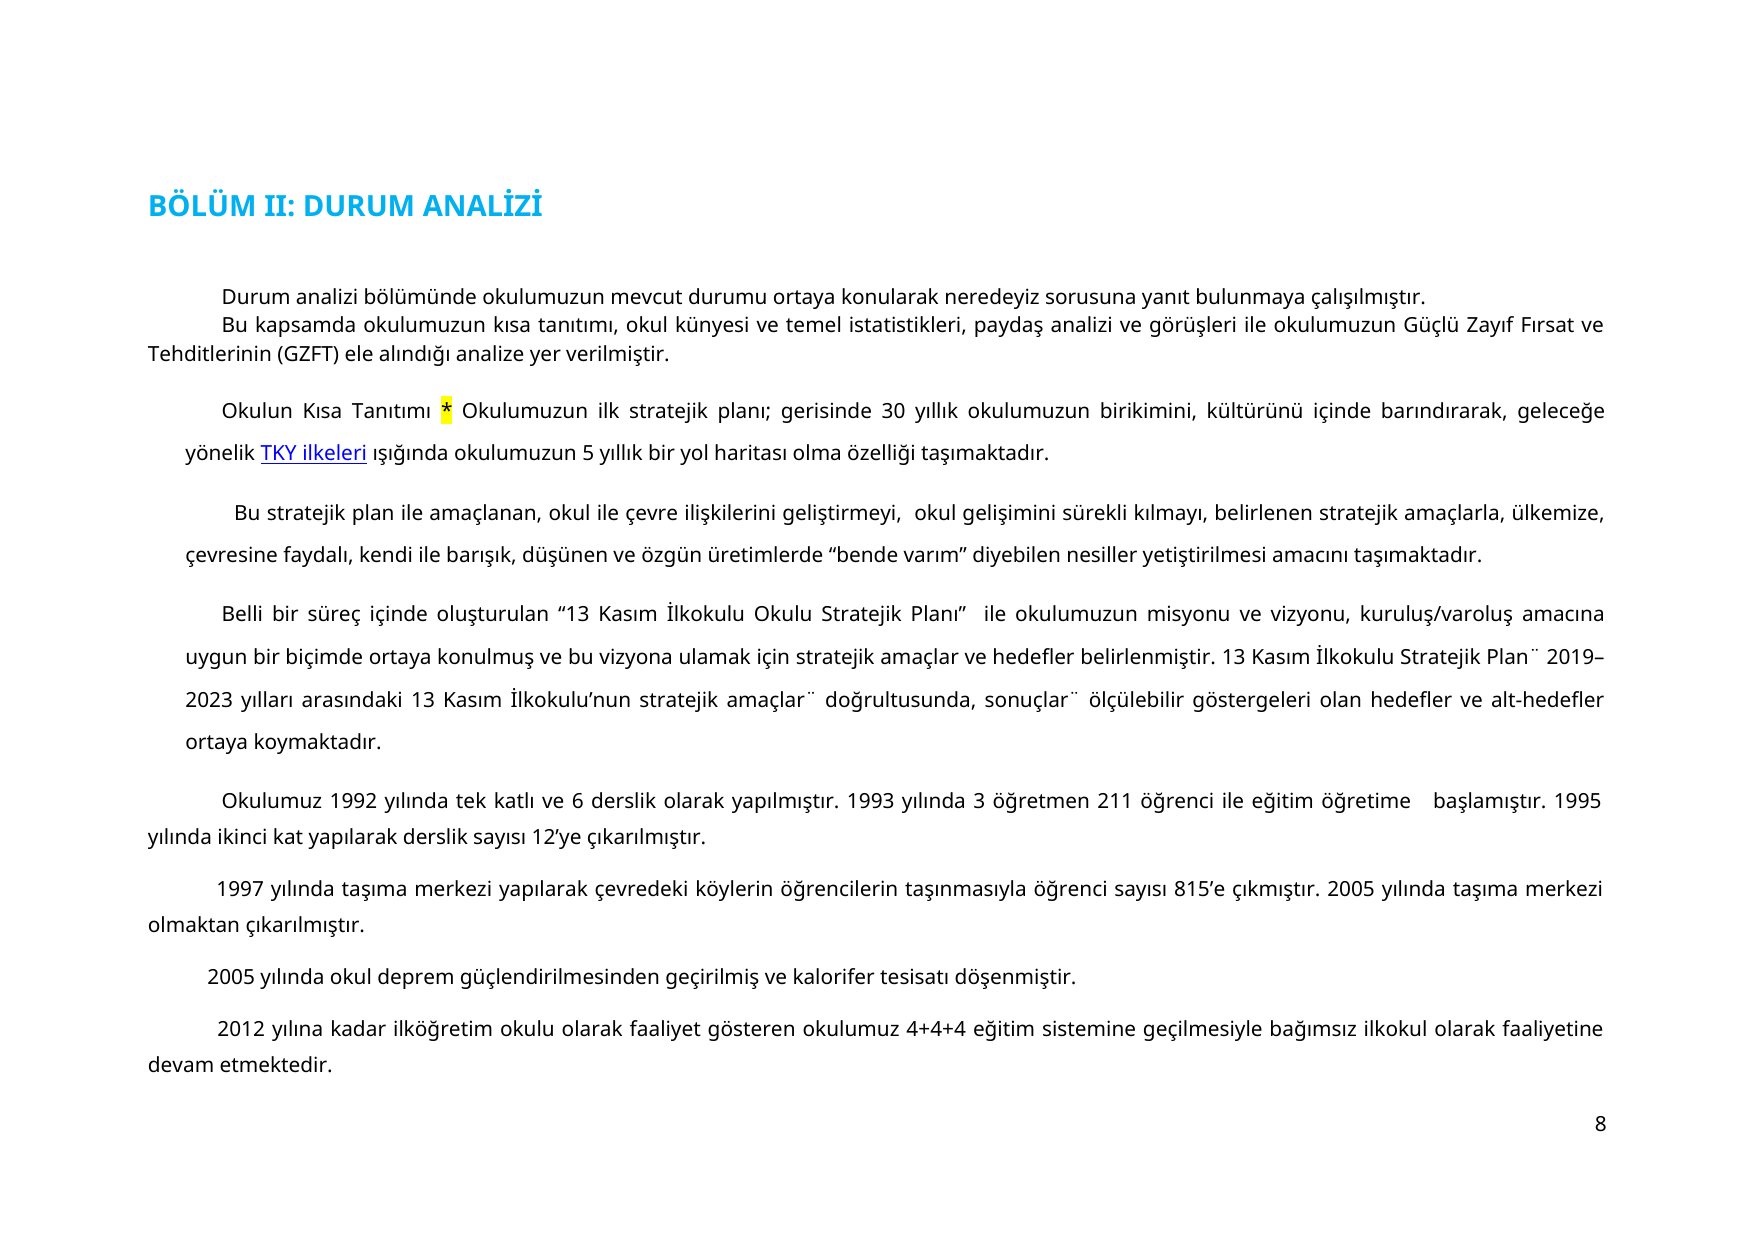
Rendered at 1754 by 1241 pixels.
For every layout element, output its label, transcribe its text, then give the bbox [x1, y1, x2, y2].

subtitle BÖLÜM II: DURUM ANALİZİ [148, 185, 1606, 225]
text 2005 yılında okul deprem güçlendirilmesinden geçirilmiş ve kalorifer tesisatı döşenmiştir. [148, 962, 1606, 991]
text Okulumuz 1992 yılında tek katlı ve 6 derslik olarak yapılmıştır. 1993 yılında 3 öğretmen 211 öğrenci ile eğitim öğretime başlamıştır. 1995 yılında ikinci kat yapılarak derslik sayısı 12’ye çıkarılmıştır. [148, 787, 1606, 851]
text Durum analizi bölümünde okulumuzun mevcut durumu ortaya konularak neredeyiz sorusuna yanıt bulunmaya çalışılmıştır. [148, 282, 1606, 311]
text 1997 yılında taşıma merkezi yapılarak çevredeki köylerin öğrencilerin taşınmasıyla öğrenci sayısı 815’e çıkmıştır. 2005 yılında taşıma merkezi olmaktan çıkarılmıştır. [148, 874, 1606, 938]
text Belli bir süreç içinde oluşturulan “13 Kasım İlkokulu Okulu Stratejik Planı” ile okulumuzun misyonu ve vizyonu, kuruluş/varoluş amacına uygun bir biçimde ortaya konulmuş ve bu vizyona ulamak için stratejik amaçlar ve hedefler belirlenmiştir. 13 Kasım İlkokulu Stratejik Plan¨ 2019–2023 yılları arasındaki 13 Kasım İlkokulu’nun stratejik amaçlar¨ doğrultusunda, sonuçlar¨ ölçülebilir göstergeleri olan hedefler ve alt-hedefler ortaya koymaktadır. [185, 599, 1606, 756]
text Okulun Kısa Tanıtımı * Okulumuzun ilk stratejik planı; gerisinde 30 yıllık okulumuzun birikimini, kültürünü içinde barındırarak, geleceğe yönelik TKY ilkeleri ışığında okulumuzun 5 yıllık bir yol haritası olma özelliği taşımaktadır. [185, 396, 1606, 467]
text Bu kapsamda okulumuzun kısa tanıtımı, okul künyesi ve temel istatistikleri, paydaş analizi ve görüşleri ile okulumuzun Güçlü Zayıf Fırsat ve Tehditlerinin (GZFT) ele alındığı analize yer verilmiştir. [148, 311, 1606, 367]
text Bu stratejik plan ile amaçlanan, okul ile çevre ilişkilerini geliştirmeyi, okul gelişimini sürekli kılmayı, belirlenen stratejik amaçlarla, ülkemize, çevresine faydalı, kendi ile barışık, düşünen ve özgün üretimlerde “bende varım” diyebilen nesiller yetiştirilmesi amacını taşımaktadır. [185, 498, 1606, 569]
text 2012 yılına kadar ilköğretim okulu olarak faaliyet gösteren okulumuz 4+4+4 eğitim sistemine geçilmesiyle bağımsız ilkokul olarak faaliyetine devam etmektedir. [148, 1014, 1606, 1078]
